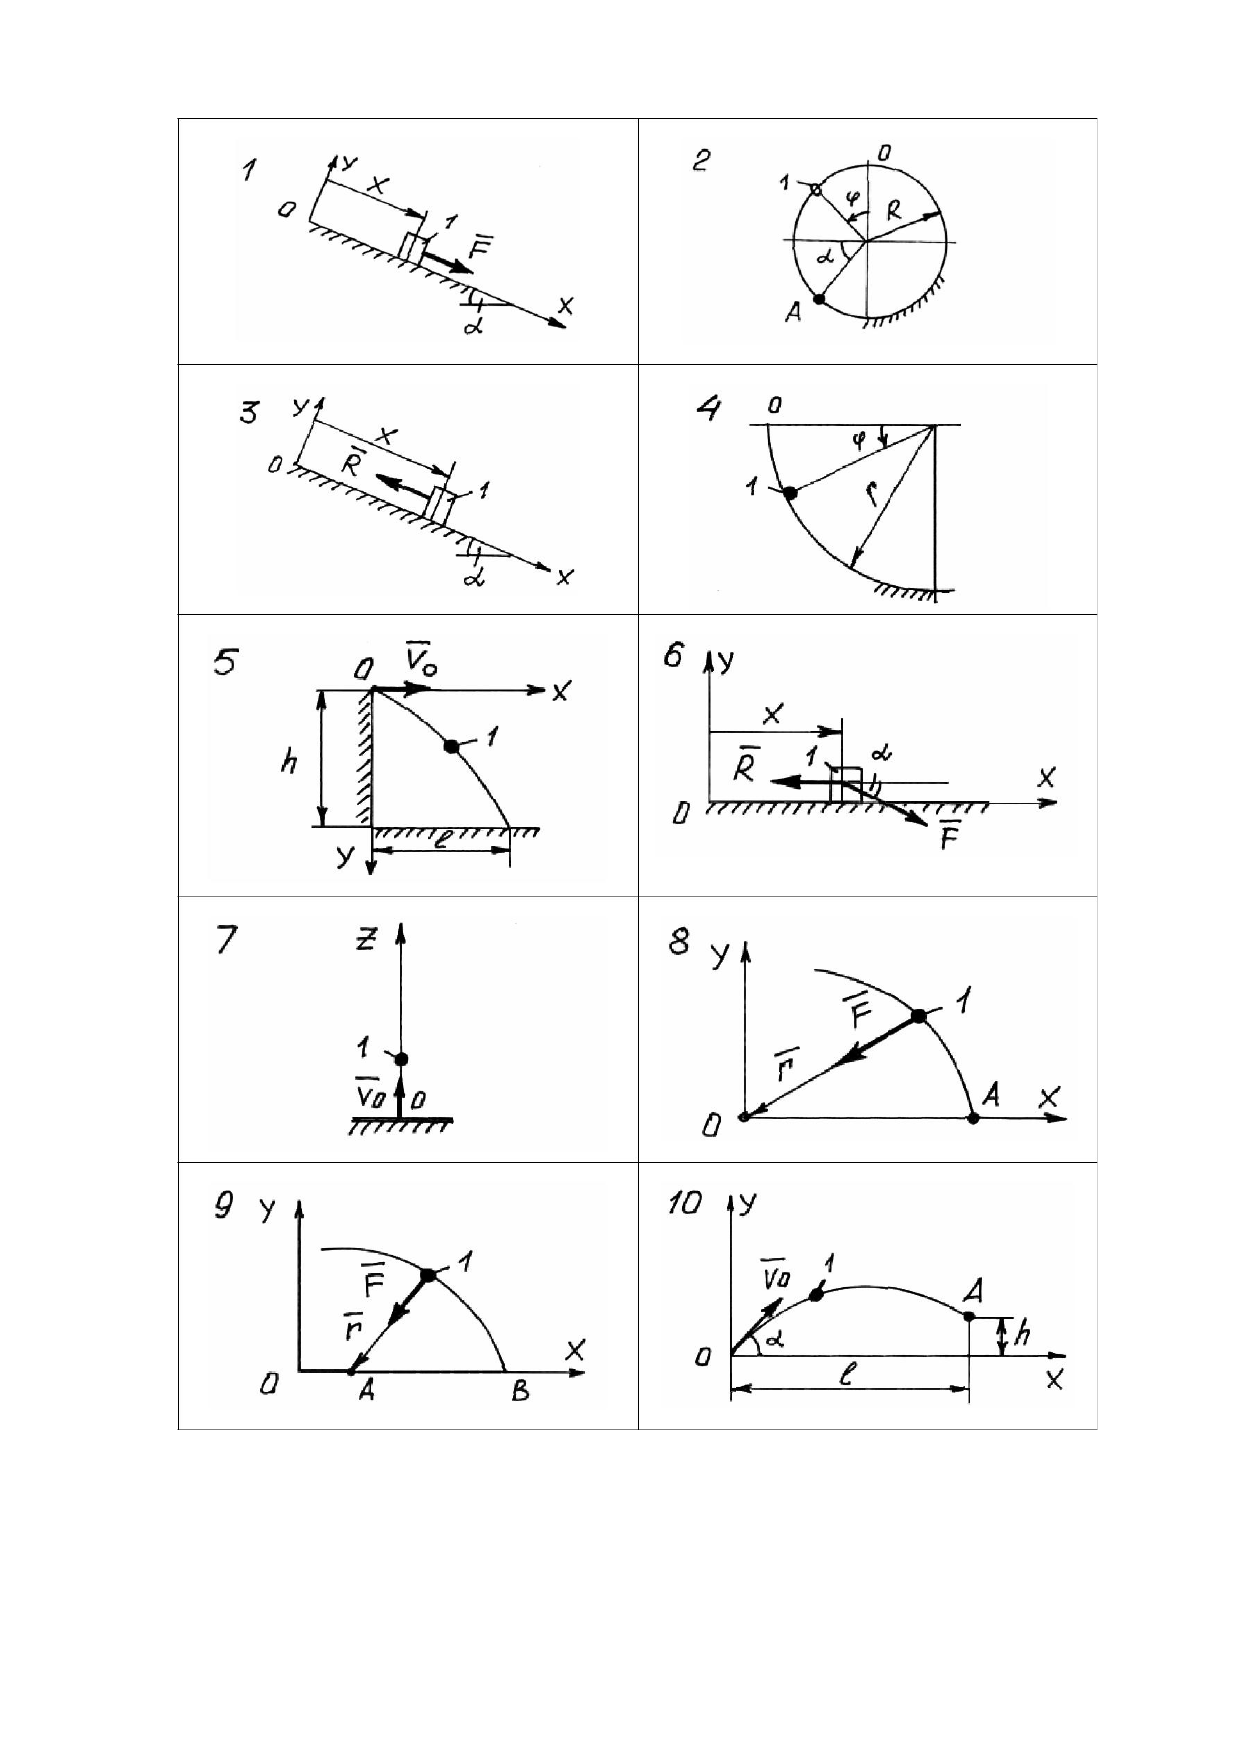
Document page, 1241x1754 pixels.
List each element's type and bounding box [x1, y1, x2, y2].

picture [177, 118, 1098, 1430]
